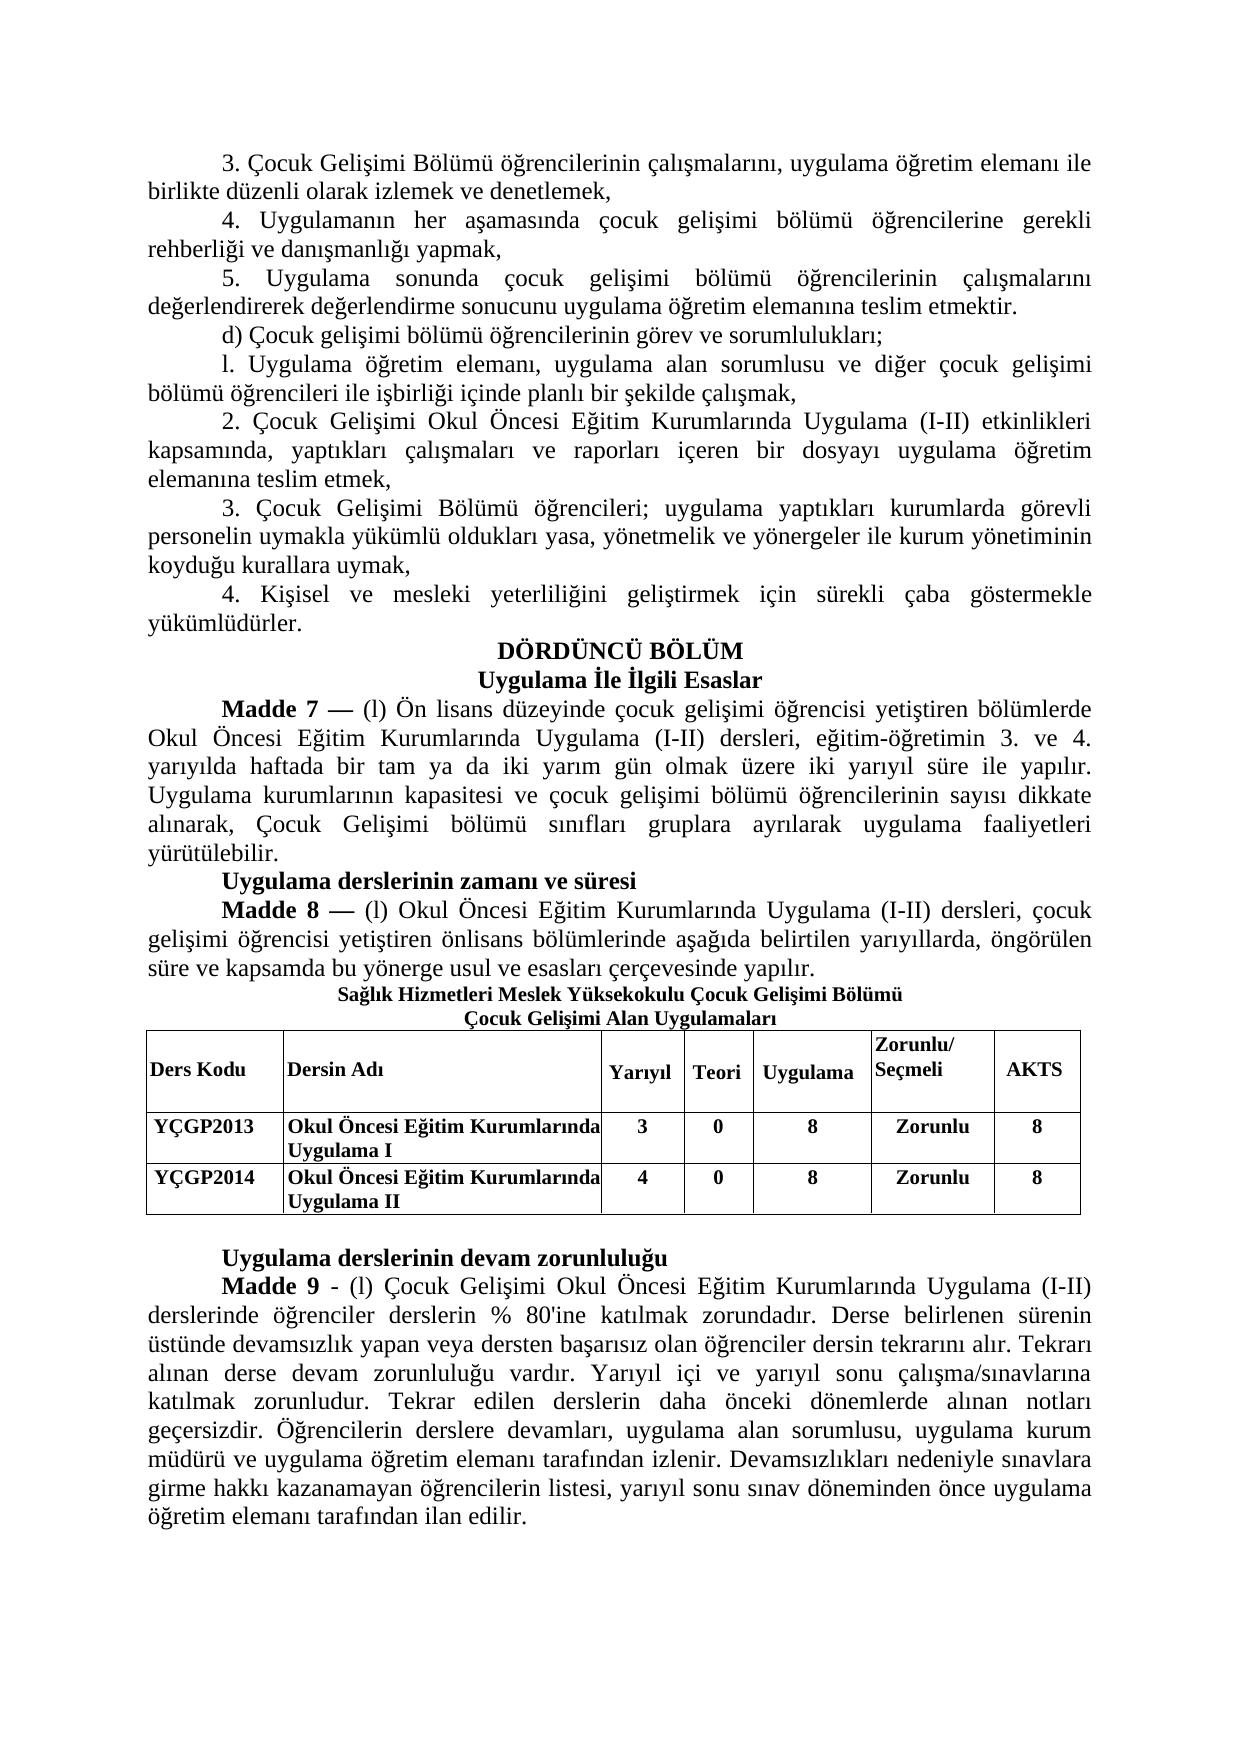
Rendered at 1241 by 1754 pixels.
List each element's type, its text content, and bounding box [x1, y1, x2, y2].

text d) Çocuk gelişimi bölümü öğrencilerinin görev ve sorumlulukları; [148, 320, 1093, 349]
table_cell 0 [685, 1164, 753, 1213]
text Madde 7 — (l) Ön lisans düzeyinde çocuk gelişimi öğrencisi yetiştiren bölümlerde Okul Öncesi Eğitim Kurumlarında Uygulama (I-II) dersleri, eğitim-öğretimin 3. ve 4. yarıyılda haftada bir tam ya da iki yarım gün olmak üzere iki yarıyıl süre ile yapılır. Uygulama kurumlarının kapasitesi ve çocuk gelişimi bölümü öğrencilerinin sayısı dikkate alınarak, Çocuk Gelişimi bölümü sınıfları gruplara ayrılarak uygulama faaliyetleri yürütülebilir. [148, 694, 1093, 866]
text 2. Çocuk Gelişimi Okul Öncesi Eğitim Kurumlarında Uygulama (I-II) etkinlikleri kapsamında, yaptıkları çalışmaları ve raporları içeren bir dosyayı uygulama öğretim elemanına teslim etmek, [148, 406, 1093, 493]
text 3. Çocuk Gelişimi Bölümü öğrencilerinin çalışmalarını, uygulama öğretim elemanı ile birlikte düzenli olarak izlemek ve denetlemek, [148, 148, 1093, 205]
table_cell 8 [995, 1113, 1080, 1162]
table_header Uygulama [754, 1031, 871, 1112]
table_header Teori [685, 1031, 753, 1112]
text 5. Uygulama sonunda çocuk gelişimi bölümü öğrencilerinin çalışmalarını değerlendirerek değerlendirme sonucunu uygulama öğretim elemanına teslim etmektir. [148, 263, 1093, 320]
table_cell 3 [602, 1113, 684, 1162]
text 4. Uygulamanın her aşamasında çocuk gelişimi bölümü öğrencilerine gerekli rehberliği ve danışmanlığı yapmak, [148, 205, 1093, 263]
text Madde 8 — (l) Okul Öncesi Eğitim Kurumlarında Uygulama (I-II) dersleri, çocuk gelişimi öğrencisi yetiştiren önlisans bölümlerinde aşağıda belirtilen yarıyıllarda, öngörülen süre ve kapsamda bu yönerge usul ve esasları çerçevesinde yapılır. [148, 895, 1093, 981]
table_cell 0 [685, 1113, 753, 1162]
table_cell 8 [754, 1164, 871, 1213]
table_cell YÇGP2014 [147, 1164, 283, 1213]
text Uygulama İle İlgili Esaslar [148, 665, 1093, 694]
text Sağlık Hizmetleri Meslek Yüksekokulu Çocuk Gelişimi Bölümü [148, 981, 1093, 1006]
text l. Uygulama öğretim elemanı, uygulama alan sorumlusu ve diğer çocuk gelişimi bölümü öğrencileri ile işbirliği içinde planlı bir şekilde çalışmak, [148, 349, 1093, 406]
table_header Ders Kodu [147, 1031, 283, 1112]
text Madde 9 - (l) Çocuk Gelişimi Okul Öncesi Eğitim Kurumlarında Uygulama (I-II) derslerinde öğrenciler derslerin % 80'ine katılmak zorundadır. Derse belirlenen sürenin üstünde devamsızlık yapan veya dersten başarısız olan öğrenciler dersin tekrarını alır. Tekrarı alınan derse devam zorunluluğu vardır. Yarıyıl içi ve yarıyıl sonu çalışma/sınavlarına katılmak zorunludur. Tekrar edilen derslerin daha önceki dönemlerde alınan notları geçersizdir. Öğrencilerin derslere devamları, uygulama alan sorumlusu, uygulama kurum müdürü ve uygulama öğretim elemanı tarafından izlenir. Devamsızlıkları nedeniyle sınavlara girme hakkı kazanamayan öğrencilerin listesi, yarıyıl sonu sınav döneminden önce uygulama öğretim elemanı tarafından ilan edilir. [148, 1271, 1093, 1530]
table_cell 8 [995, 1164, 1080, 1213]
table_cell YÇGP2013 [147, 1113, 283, 1162]
text Uygulama derslerinin zamanı ve süresi [148, 866, 1093, 895]
text 3. Çocuk Gelişimi Bölümü öğrencileri; uygulama yaptıkları kurumlarda görevli personelin uymakla yükümlü oldukları yasa, yönetmelik ve yönergeler ile kurum yönetiminin koyduğu kurallara uymak, [148, 493, 1093, 579]
text Uygulama derslerinin devam zorunluluğu [148, 1243, 1093, 1271]
table_cell Zorunlu [872, 1113, 994, 1162]
table_cell Okul Öncesi Eğitim Kurumlarında Uygulama I [284, 1113, 601, 1162]
table_header Yarıyıl [602, 1031, 684, 1112]
table_cell 4 [602, 1164, 684, 1213]
table_header AKTS [995, 1031, 1080, 1112]
table_cell 8 [754, 1113, 871, 1162]
table_header Zorunlu/ Seçmeli [872, 1031, 994, 1112]
table_cell Okul Öncesi Eğitim Kurumlarında Uygulama II [284, 1164, 601, 1213]
text Çocuk Gelişimi Alan Uygulamaları [148, 1006, 1093, 1029]
text DÖRDÜNCÜ BÖLÜM [148, 636, 1093, 665]
table_cell Zorunlu [872, 1164, 994, 1213]
table_header Dersin Adı [284, 1031, 601, 1112]
text 4. Kişisel ve mesleki yeterliliğini geliştirmek için sürekli çaba göstermekle yükümlüdürler. [148, 579, 1093, 636]
